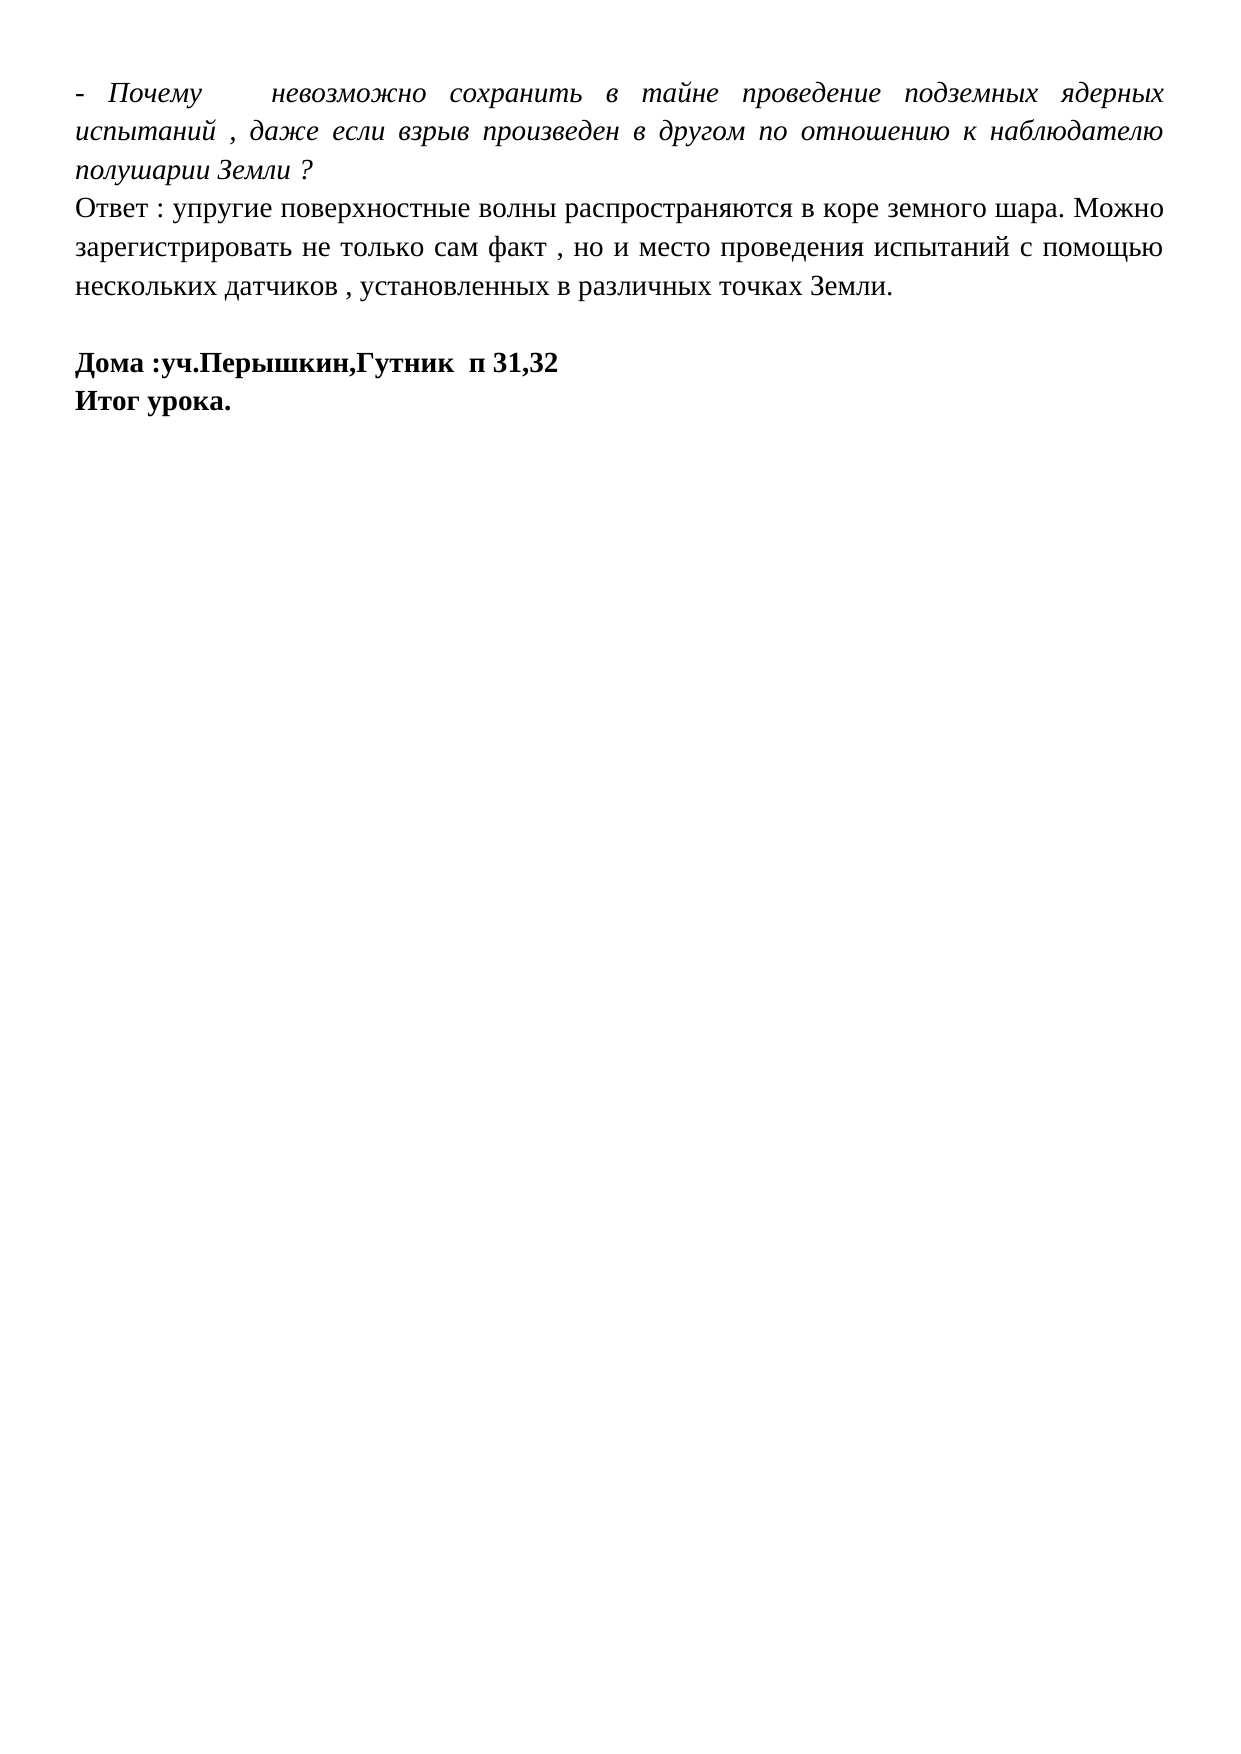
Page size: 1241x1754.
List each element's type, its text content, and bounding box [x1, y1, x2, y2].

text Ответ : упругие поверхностные волны распространяются в коре земного шара. Можно зарегистрировать не только сам факт , но и место проведения испытаний с помощью нескольких датчиков , установленных в различных точках Земли. [75, 191, 1165, 301]
text - Почему невозможно сохранить в тайне проведение подземных ядерных испытаний , даже если взрыв произведен в другом по отношению к наблюдателю полушарии Земли ? [75, 75, 1165, 186]
text Итог урока. [75, 383, 1165, 417]
text Дома :уч.Перышкин,Гутник п 31,32 [75, 345, 1165, 378]
